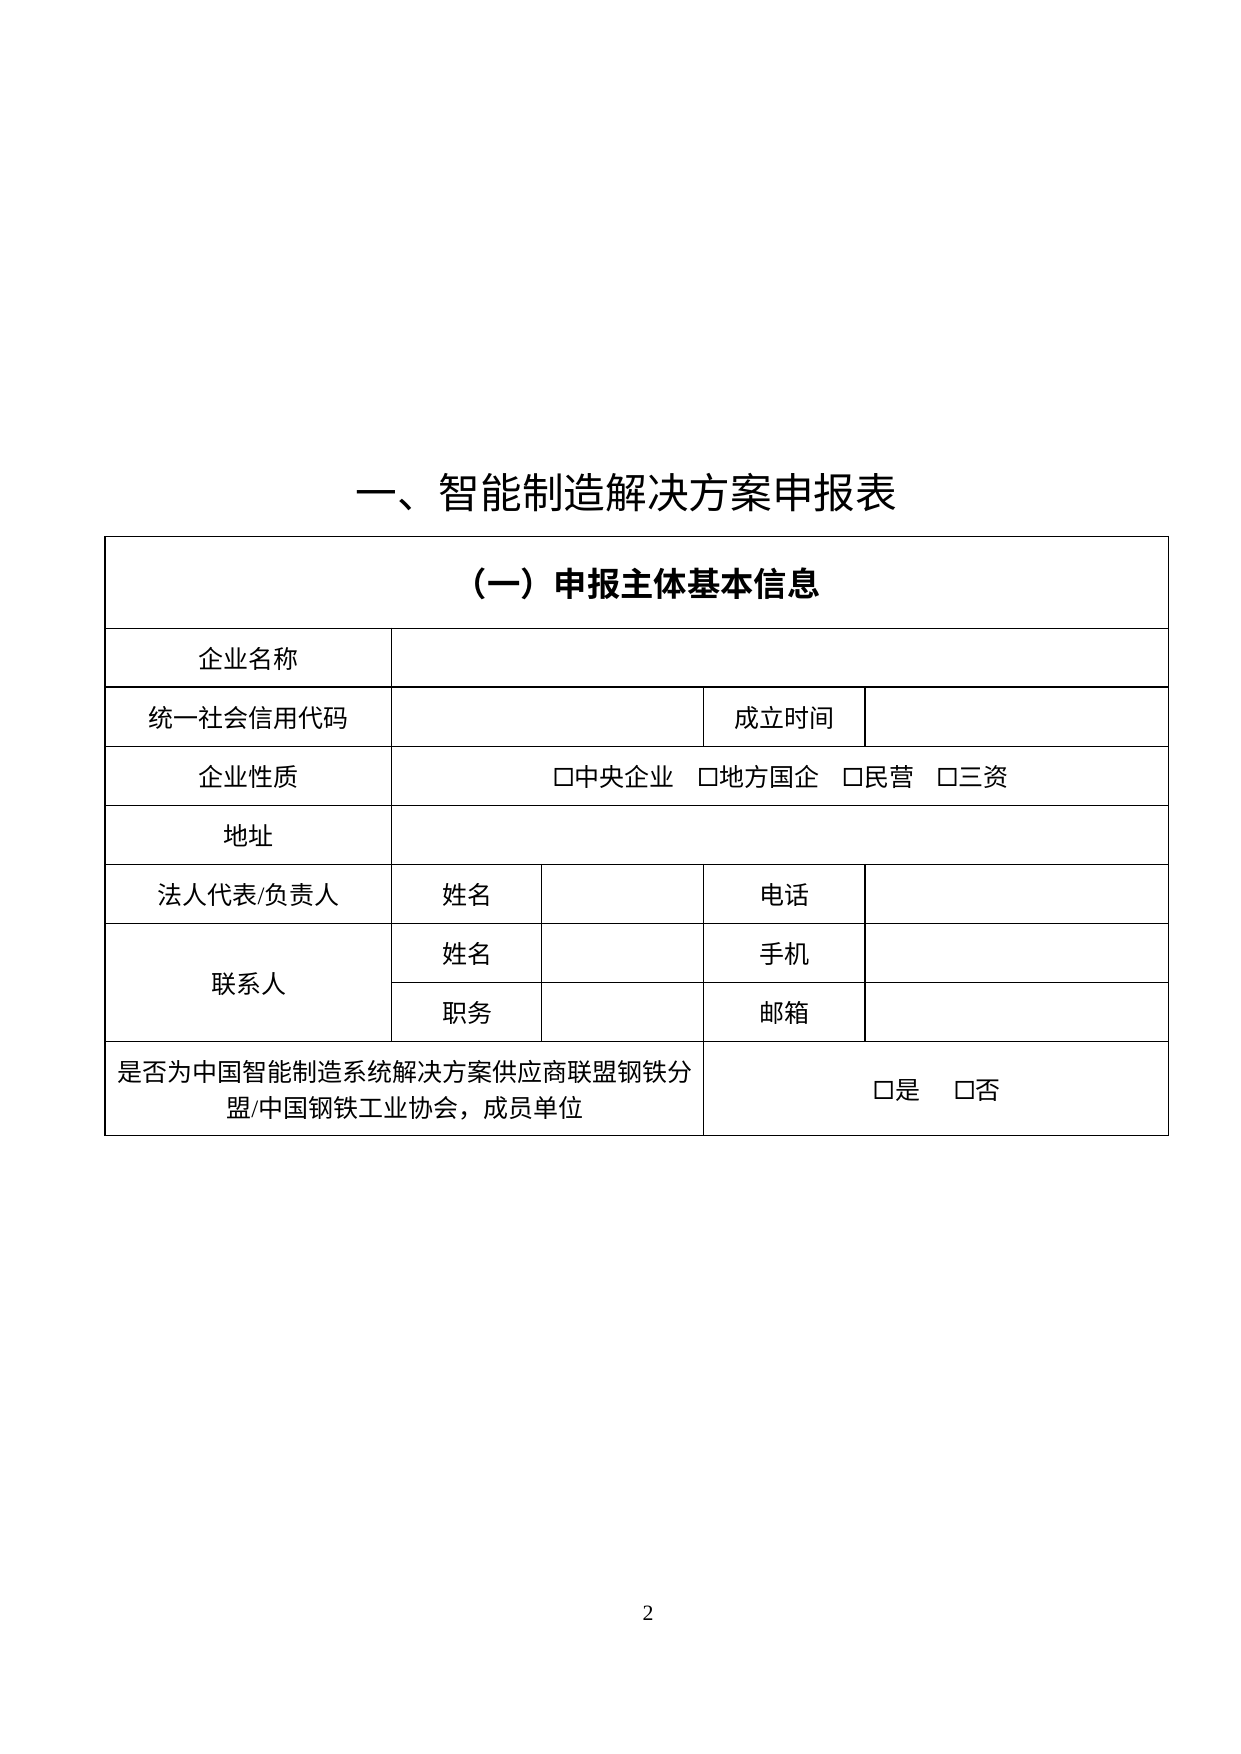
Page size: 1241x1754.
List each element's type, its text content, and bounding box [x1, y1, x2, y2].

table_cell 邮箱 [704, 983, 864, 1041]
table_cell [542, 924, 703, 982]
table_cell 电话 [704, 865, 864, 923]
table_cell [392, 806, 1168, 864]
table_cell [542, 865, 703, 923]
table_cell [866, 688, 1168, 746]
table_cell 法人代表/负责人 [106, 865, 391, 923]
table_cell [392, 688, 703, 746]
table_cell 姓名 [392, 924, 541, 982]
table_cell 成立时间 [704, 688, 864, 746]
table_cell [392, 629, 1168, 686]
table_cell 企业名称 [106, 629, 391, 686]
title 一、智能制造解决方案申报表 [165, 445, 1087, 536]
table_header （一）申报主体基本信息 [106, 537, 1168, 627]
table_cell [866, 865, 1168, 923]
table_cell 地址 [106, 806, 391, 864]
table_cell [866, 924, 1168, 982]
table_cell 是 否 [704, 1042, 1168, 1135]
table_cell 企业性质 [106, 747, 391, 804]
table_cell 中央企业 地方国企 民营 三资 [392, 747, 1168, 804]
table_cell 联系人 [106, 924, 391, 1041]
table_cell 是否为中国智能制造系统解决方案供应商联盟钢铁分盟/中国钢铁工业协会，成员单位 [106, 1042, 703, 1135]
table_cell 统一社会信用代码 [106, 688, 391, 746]
table_cell 手机 [704, 924, 864, 982]
table_cell [542, 983, 703, 1041]
table_cell [866, 983, 1168, 1041]
table_cell 职务 [392, 983, 541, 1041]
table_cell 姓名 [392, 865, 541, 923]
